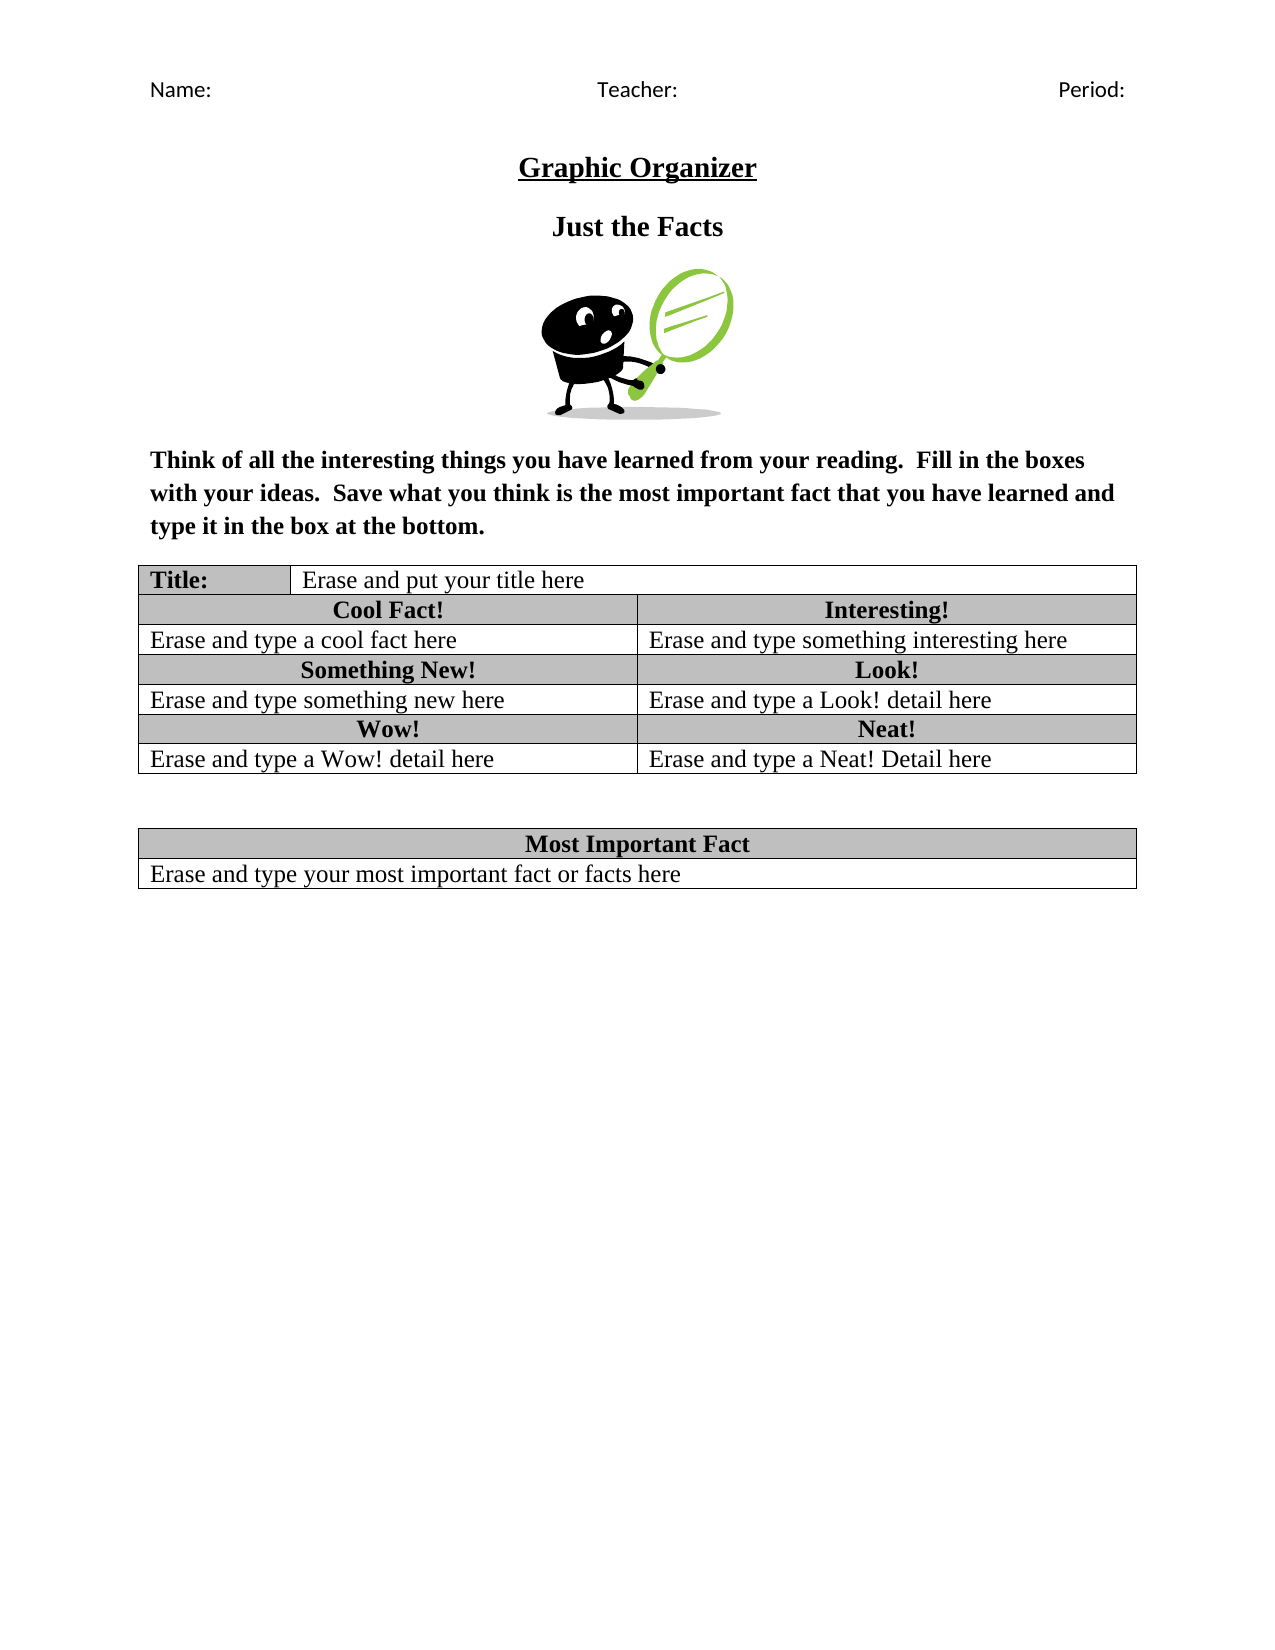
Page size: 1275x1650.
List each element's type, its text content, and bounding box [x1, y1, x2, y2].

text Just the Facts [150, 209, 1125, 243]
table_cell Erase and type a Neat! Detail here [638, 744, 1136, 773]
text Think of all the interesting things you have learned from your reading. Fill in the boxes with your ideas. Save what you think is the most important fact that you have learned and type it in the box at the bottom. [150, 445, 1125, 539]
table_cell Erase and type a cool fact here [139, 625, 637, 654]
table_cell Look! [638, 655, 1136, 684]
table_cell Wow! [139, 715, 637, 743]
table_header Title: [139, 566, 290, 594]
table_cell Erase and type your most important fact or facts here [139, 859, 1136, 888]
table_cell Erase and type something new here [139, 685, 637, 713]
text Graphic Organizer [150, 150, 1125, 183]
table_header Erase and put your title here [291, 566, 1136, 594]
table_cell Neat! [638, 715, 1136, 743]
table_cell Erase and type a Look! detail here [638, 685, 1136, 713]
table_cell Erase and type a Wow! detail here [139, 744, 637, 773]
table_cell Something New! [139, 655, 637, 684]
table_cell Erase and type something interesting here [638, 625, 1136, 654]
table_cell Cool Fact! [139, 595, 637, 624]
table_header Most Important Fact [139, 829, 1136, 858]
table_cell Interesting! [638, 595, 1136, 624]
